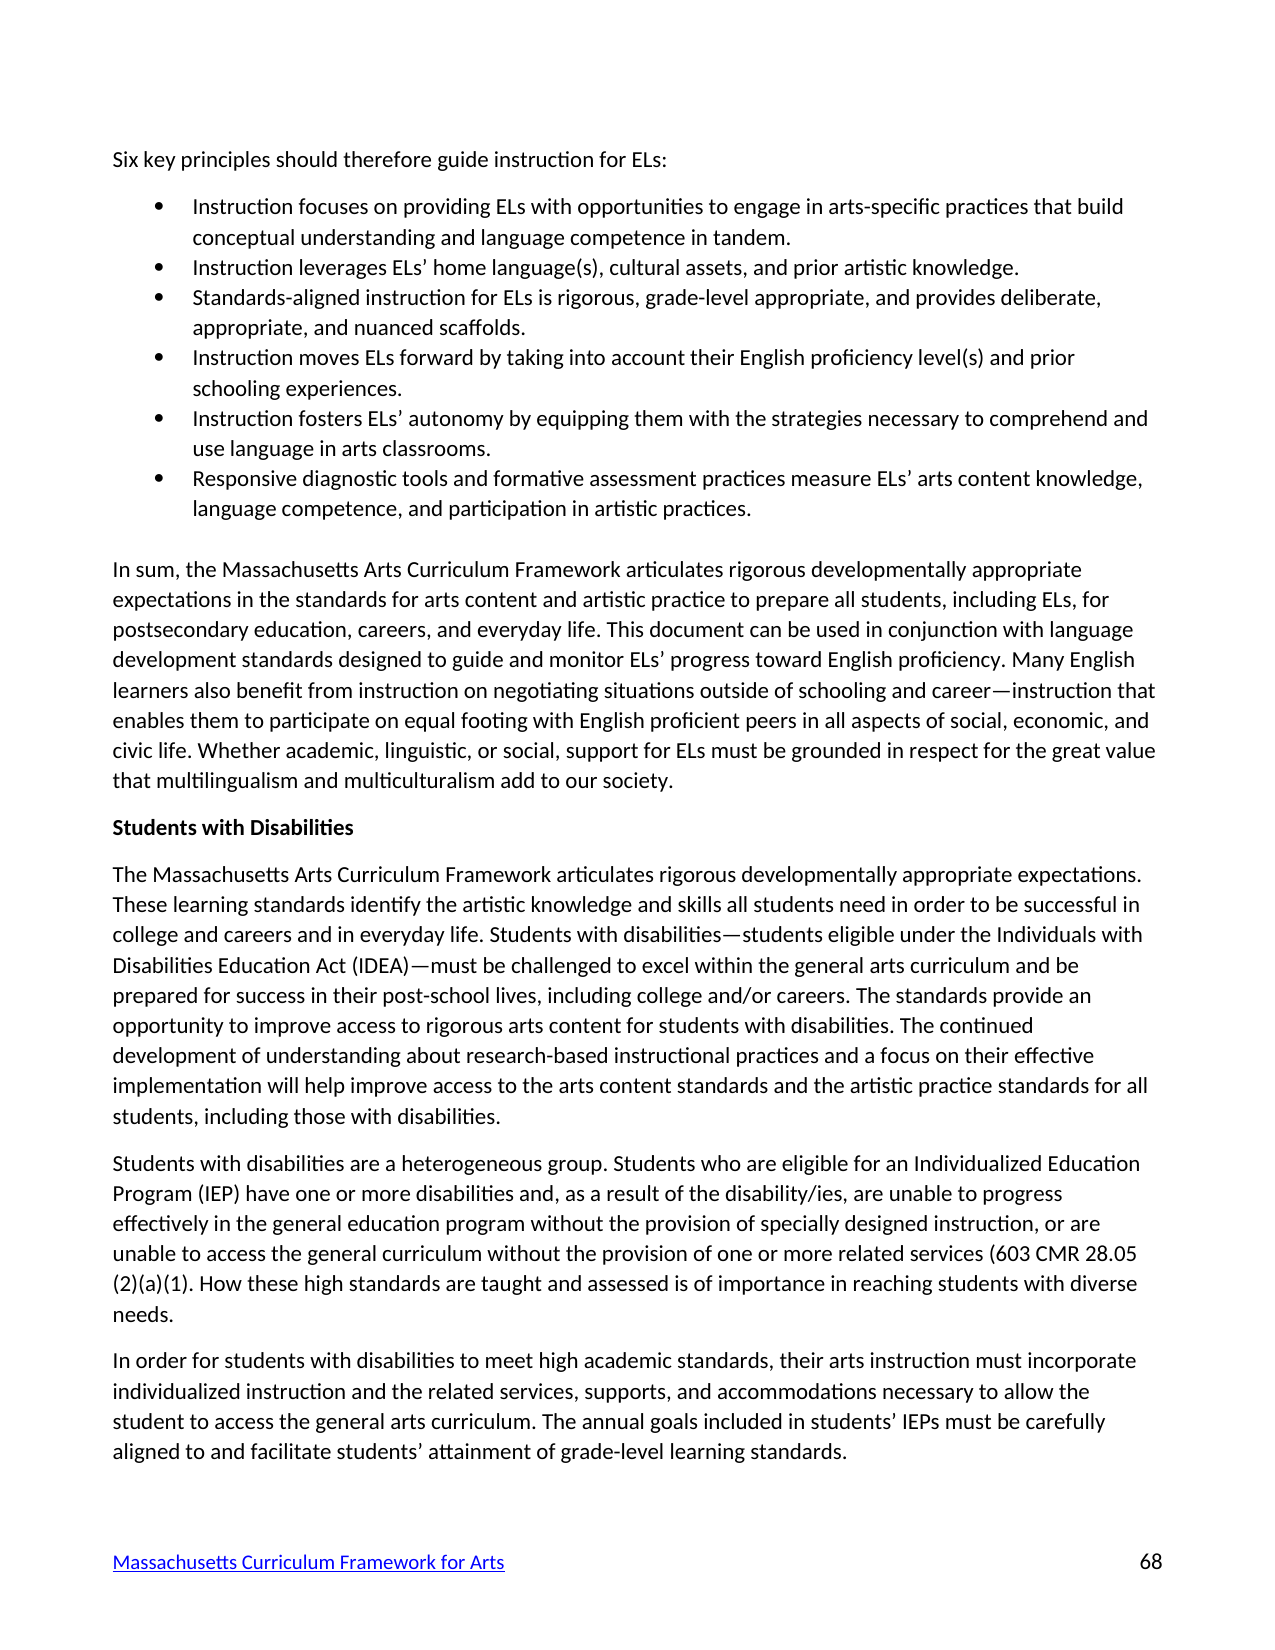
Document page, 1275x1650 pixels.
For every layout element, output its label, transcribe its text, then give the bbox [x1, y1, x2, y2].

list Instruction fosters ELs’ autonomy by equipping them with the strategies necessary to comprehend and use language in arts classrooms. [155, 404, 1162, 462]
text In sum, the Massachusetts Arts Curriculum Framework articulates rigorous developmentally appropriate expectations in the standards for arts content and artistic practice to prepare all students, including ELs, for postsecondary education, careers, and everyday life. This document can be used in conjunction with language development standards designed to guide and monitor ELs’ progress toward English proficiency. Many English learners also benefit from instruction on negotiating situations outside of schooling and career—instruction that enables them to participate on equal footing with English proficient peers in all aspects of social, economic, and civic life. Whether academic, linguistic, or social, support for ELs must be grounded in respect for the great value that multilingualism and multiculturalism add to our society. [112, 555, 1162, 794]
text Six key principles should therefore guide instruction for ELs: [112, 146, 1162, 173]
text The Massachusetts Arts Curriculum Framework articulates rigorous developmentally appropriate expectations. These learning standards identify the artistic knowledge and skills all students need in order to be successful in college and careers and in everyday life. Students with disabilities—students eligible under the Individuals with Disabilities Education Act (IDEA)—must be challenged to excel within the general arts curriculum and be prepared for success in their post-school lives, including college and/or careers. The standards provide an opportunity to improve access to rigorous arts content for students with disabilities. The continued development of understanding about research-based instructional practices and a focus on their effective implementation will help improve access to the arts content standards and the artistic practice standards for all students, including those with disabilities. [112, 860, 1162, 1130]
text Students with Disabilities [112, 813, 1162, 841]
text In order for students with disabilities to meet high academic standards, their arts instruction must incorporate individualized instruction and the related services, supports, and accommodations necessary to allow the student to access the general arts curriculum. The annual goals included in students’ IEPs must be carefully aligned to and facilitate students’ attainment of grade-level learning standards. [112, 1347, 1162, 1465]
list Instruction moves ELs forward by taking into account their English proficiency level(s) and prior schooling experiences. [155, 343, 1162, 402]
list Responsive diagnostic tools and formative assessment practices measure ELs’ arts content knowledge, language competence, and participation in artistic practices. [155, 464, 1162, 522]
list Instruction leverages ELs’ home language(s), cultural assets, and prior artistic knowledge. [155, 253, 1162, 281]
list Instruction focuses on providing ELs with opportunities to engage in arts-specific practices that build conceptual understanding and language competence in tandem. [155, 192, 1162, 251]
text Students with disabilities are a heterogeneous group. Students who are eligible for an Individualized Education Program (IEP) have one or more disabilities and, as a result of the disability/ies, are unable to progress effectively in the general education program without the provision of specially designed instruction, or are unable to access the general curriculum without the provision of one or more related services (603 CMR 28.05 (2)(a)(1). How these high standards are taught and assessed is of importance in reaching students with diverse needs. [112, 1149, 1162, 1328]
list Standards-aligned instruction for ELs is rigorous, grade-level appropriate, and provides deliberate, appropriate, and nuanced scaffolds. [155, 283, 1162, 341]
